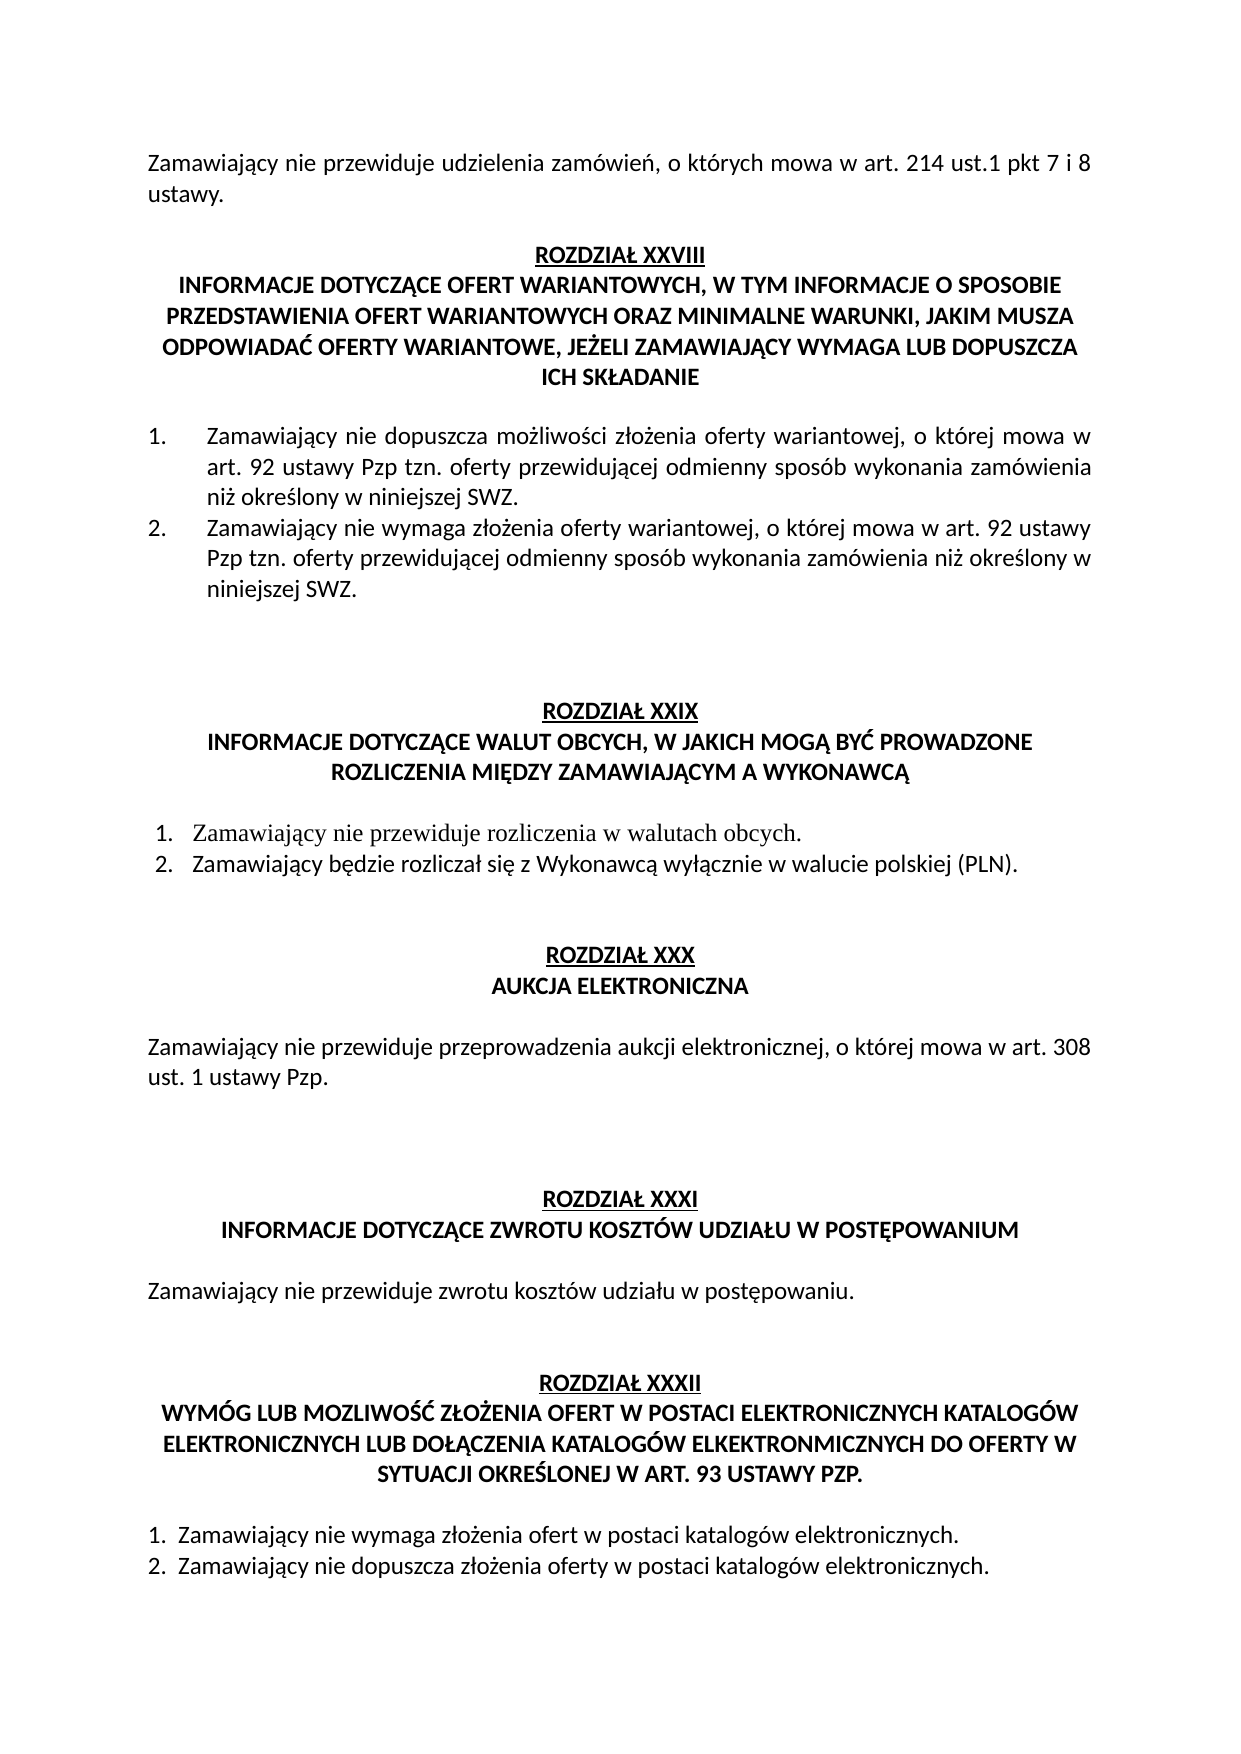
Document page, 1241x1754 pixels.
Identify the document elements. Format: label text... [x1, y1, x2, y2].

subtitle ROZDZIAŁ XXVIII [148, 239, 1093, 270]
list Zamawiający będzie rozliczał się z Wykonawcą wyłącznie w walucie polskiej (PLN). [154, 848, 1093, 878]
list Zamawiający nie wymaga złożenia oferty wariantowej, o której mowa w art. 92 ustawy Pzp tzn. oferty przewidującej odmienny sposób wykonania zamówienia niż określony w niniejszej SWZ. [148, 512, 1093, 604]
subtitle ROZDZIAŁ XXXI [148, 1183, 1093, 1214]
text 2. Zamawiający nie dopuszcza złożenia oferty w postaci katalogów elektronicznych. [148, 1550, 1093, 1580]
subtitle WYMÓG LUB MOZLIWOŚĆ ZŁOŻENIA OFERT W POSTACI ELEKTRONICZNYCH KATALOGÓW ELEKTRONICZNYCH LUB DOŁĄCZENIA KATALOGÓW ELKEKTRONMICZNYCH DO OFERTY W SYTUACJI OKREŚLONEJ W ART. 93 USTAWY PZP. [148, 1397, 1093, 1489]
subtitle ROZDZIAŁ XXX [148, 939, 1093, 970]
list Zamawiający nie przewiduje rozliczenia w walutach obcych. [154, 817, 1093, 848]
text 1. Zamawiający nie wymaga złożenia ofert w postaci katalogów elektronicznych. [148, 1519, 1093, 1550]
subtitle INFORMACJE DOTYCZĄCE ZWROTU KOSZTÓW UDZIAŁU W POSTĘPOWANIUM [148, 1214, 1093, 1244]
subtitle INFORMACJE DOTYCZĄCE OFERT WARIANTOWYCH, W TYM INFORMACJE O SPOSOBIE PRZEDSTAWIENIA OFERT WARIANTOWYCH ORAZ MINIMALNE WARUNKI, JAKIM MUSZA ODPOWIADAĆ OFERTY WARIANTOWE, JEŻELI ZAMAWIAJĄCY WYMAGA LUB DOPUSZCZA ICH SKŁADANIE [148, 270, 1093, 392]
text Zamawiający nie przewiduje udzielenia zamówień, o których mowa w art. 214 ust.1 pkt 7 i 8 ustawy. [148, 148, 1093, 209]
text Zamawiający nie przewiduje przeprowadzenia aukcji elektronicznej, o której mowa w art. 308 ust. 1 ustawy Pzp. [148, 1031, 1093, 1092]
text Zamawiający nie przewiduje zwrotu kosztów udziału w postępowaniu. [148, 1275, 1093, 1306]
subtitle INFORMACJE DOTYCZĄCE WALUT OBCYCH, W JAKICH MOGĄ BYĆ PROWADZONE ROZLICZENIA MIĘDZY ZAMAWIAJĄCYM A WYKONAWCĄ [148, 726, 1093, 787]
subtitle ROZDZIAŁ XXIX [148, 695, 1093, 726]
list Zamawiający nie dopuszcza możliwości złożenia oferty wariantowej, o której mowa w art. 92 ustawy Pzp tzn. oferty przewidującej odmienny sposób wykonania zamówienia niż określony w niniejszej SWZ. [148, 421, 1093, 512]
subtitle AUKCJA ELEKTRONICZNA [148, 970, 1093, 1000]
subtitle ROZDZIAŁ XXXII [148, 1367, 1093, 1397]
